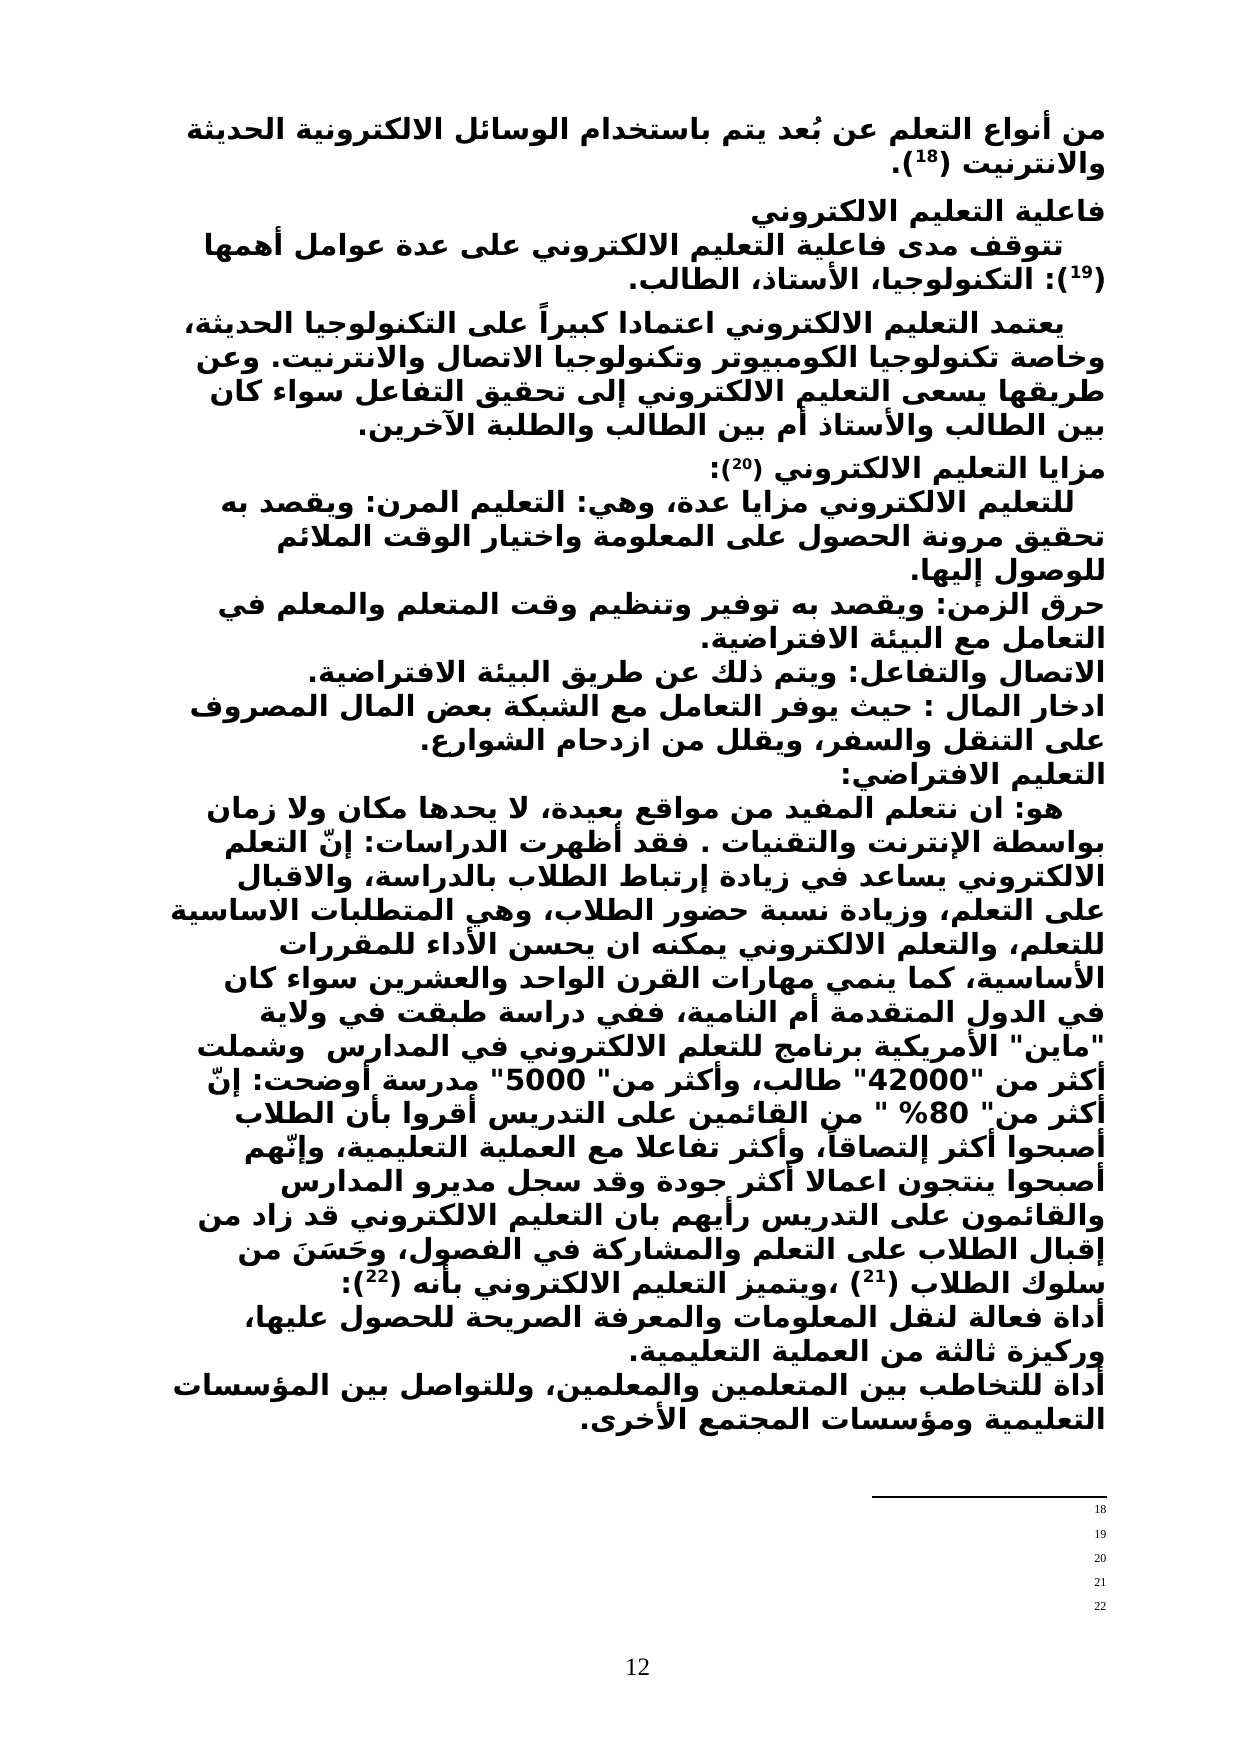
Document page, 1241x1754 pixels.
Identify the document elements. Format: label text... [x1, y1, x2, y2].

text هو: ان نتعلم المفيد من مواقع بعيدة، لا يحدها مكان ولا زمان بواسطة الإنترنت والتقنيات . فقد أظهرت الدراسات: إنّ التعلم الالكتروني يساعد في زيادة إرتباط الطلاب بالدراسة، والاقبال على التعلم، وزيادة نسبة حضور الطلاب، وهي المتطلبات الاساسية للتعلم، والتعلم الالكتروني يمكنه ان يحسن الأداء للمقررات الأساسية، كما ينمي مهارات القرن الواحد والعشرين سواء كان في الدول المتقدمة أم النامية، ففي دراسة طبقت في ولاية "ماين" الأمريكية برنامج للتعلم الالكتروني في المدارس وشملت أكثر من "42000" طالب، وأكثر من" 5000" مدرسة أوضحت: إنّ أكثر من" 80% " من القائمين على التدريس أقروا بأن الطلاب أصبحوا أكثر إلتصاقاً، وأكثر تفاعلا مع العملية التعليمية، وإنّهم أصبحوا ينتجون اعمالا أكثر جودة وقد سجل مديرو المدارس والقائمون على التدريس رأيهم بان التعليم الالكتروني قد زاد من إقبال الطلاب على التعلم والمشاركة في الفصول، وحَسَنَ من سلوك الطلاب () ،ويتميز التعليم الالكتروني بأنه (): [169, 791, 1106, 1301]
text فاعلية التعليم الالكتروني [169, 195, 1106, 229]
text أداة للتخاطب بين المتعلمين والمعلمين، وللتواصل بين المؤسسات التعليمية ومؤسسات المجتمع الأخرى. [169, 1368, 1106, 1436]
text التعليم الافتراضي: [169, 757, 1106, 791]
text حرق الزمن: ويقصد به توفير وتنظيم وقت المتعلم والمعلم في التعامل مع البيئة الافتراضية. [169, 587, 1106, 655]
text يعتمد التعليم الالكتروني اعتمادا كبيراً على التكنولوجيا الحديثة، وخاصة تكنولوجيا الكومبيوتر وتكنولوجيا الاتصال والانترنيت. وعن طريقها يسعى التعليم الالكتروني إلى تحقيق التفاعل سواء كان بين الطالب والأستاذ أم بين الطالب والطلبة الآخرين. [169, 306, 1106, 442]
text مزايا التعليم الالكتروني (): [169, 452, 1106, 486]
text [169, 112, 1106, 180]
text الاتصال والتفاعل: ويتم ذلك عن طريق البيئة الافتراضية. [169, 655, 1106, 689]
text للتعليم الالكتروني مزايا عدة، وهي: التعليم المرن: ويقصد به تحقيق مرونة الحصول على المعلومة واختيار الوقت الملائم للوصول إليها. [169, 486, 1106, 587]
text تتوقف مدى فاعلية التعليم الالكتروني على عدة عوامل أهمها (): التكنولوجيا، الأستاذ، الطالب. [169, 229, 1106, 297]
text ادخار المال : حيث يوفر التعامل مع الشبكة بعض المال المصروف على التنقل والسفر، ويقلل من ازدحام الشوارع. [169, 689, 1106, 757]
text أداة فعالة لنقل المعلومات والمعرفة الصريحة للحصول عليها، وركيزة ثالثة من العملية التعليمية. [169, 1301, 1106, 1368]
